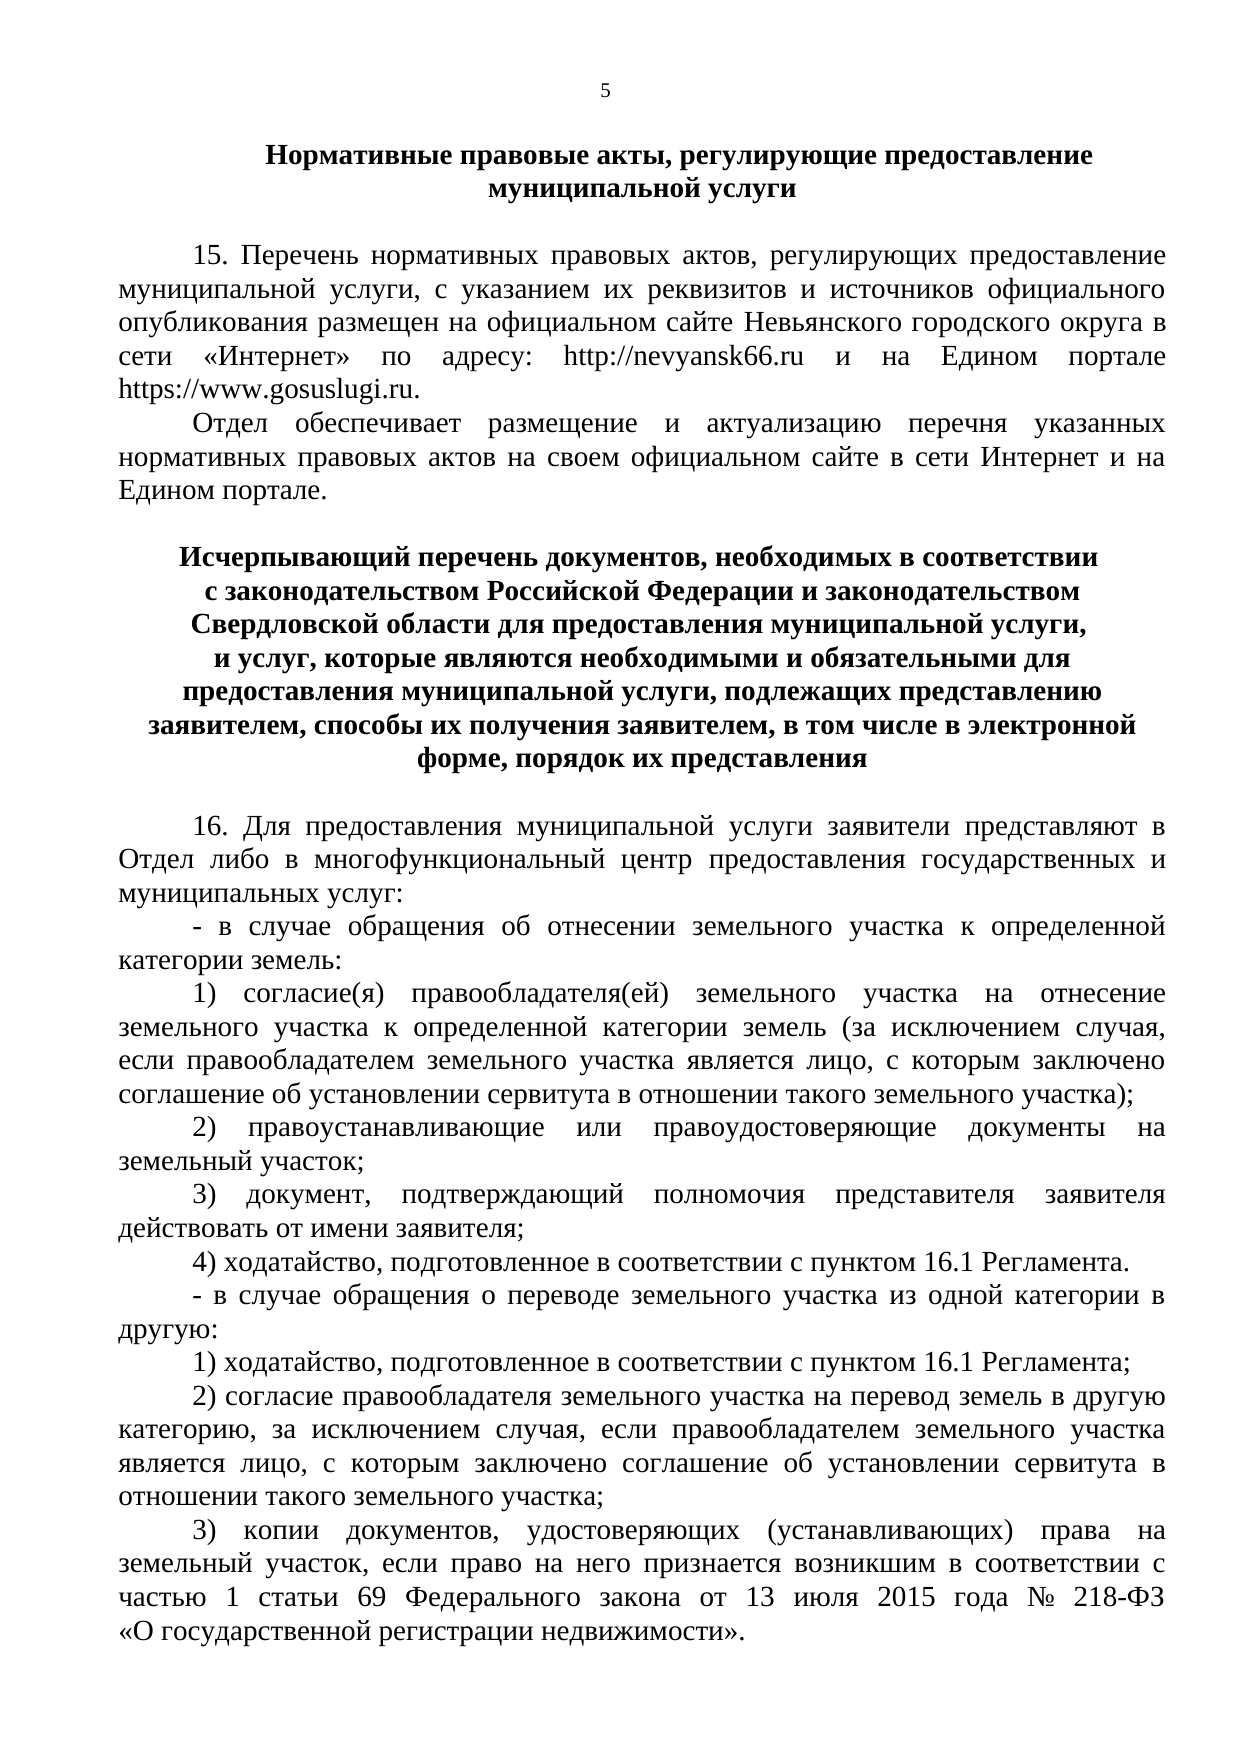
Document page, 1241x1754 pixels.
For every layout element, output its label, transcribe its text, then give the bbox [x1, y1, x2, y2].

text 1) ходатайство, подготовленное в соответствии с пунктом 16.1 Регламента; [118, 1344, 1167, 1378]
text Отдел обеспечивает размещение и актуализацию перечня указанных нормативных правовых актов на своем официальном сайте в сети Интернет и на Едином портале. [118, 405, 1167, 506]
text 2) согласие правообладателя земельного участка на перевод земель в другую категорию, за исключением случая, если правообладателем земельного участка является лицо, с которым заключено соглашение об установлении сервитута в отношении такого земельного участка; [118, 1378, 1167, 1512]
text 4) ходатайство, подготовленное в соответствии с пунктом 16.1 Регламента. [118, 1244, 1167, 1277]
text Нормативные правовые акты, регулирующие предоставление муниципальной услуги [118, 137, 1167, 204]
text 15. Перечень нормативных правовых актов, регулирующих предоставление муниципальной услуги, с указанием их реквизитов и источников официального опубликования размещен на официальном сайте Невьянского городского округа в сети «Интернет» по адресу: http://nevyansk66.ru и на Едином портале https://www.gosuslugi.ru. [118, 237, 1167, 405]
text Исчерпывающий перечень документов, необходимых в соответствии с законодательством Российской Федерации и законодательством Свердловской области для предоставления муниципальной услуги, и услуг, которые являются необходимыми и обязательными для предоставления муниципальной услуги, подлежащих представлению заявителем, способы их получения заявителем, в том числе в электронной форме, порядок их представления [118, 539, 1167, 774]
text 3) копии документов, удостоверяющих (устанавливающих) права на земельный участок, если право на него признается возникшим в соответствии с частью 1 статьи 69 Федерального закона от 13 июля 2015 года № 218-ФЗ «О государственной регистрации недвижимости». [118, 1512, 1167, 1646]
text - в случае обращения о переводе земельного участка из одной категории в другую: [118, 1277, 1167, 1344]
text - в случае обращения об отнесении земельного участка к определенной категории земель: [118, 908, 1167, 975]
text 3) документ, подтверждающий полномочия представителя заявителя действовать от имени заявителя; [118, 1177, 1167, 1244]
text 1) согласие(я) правообладателя(ей) земельного участка на отнесение земельного участка к определенной категории земель (за исключением случая, если правообладателем земельного участка является лицо, с которым заключено соглашение об установлении сервитута в отношении такого земельного участка); [118, 975, 1167, 1109]
text 2) правоустанавливающие или правоудостоверяющие документы на земельный участок; [118, 1109, 1167, 1177]
text 16. Для предоставления муниципальной услуги заявители представляют в Отдел либо в многофункциональный центр предоставления государственных и муниципальных услуг: [118, 808, 1167, 908]
